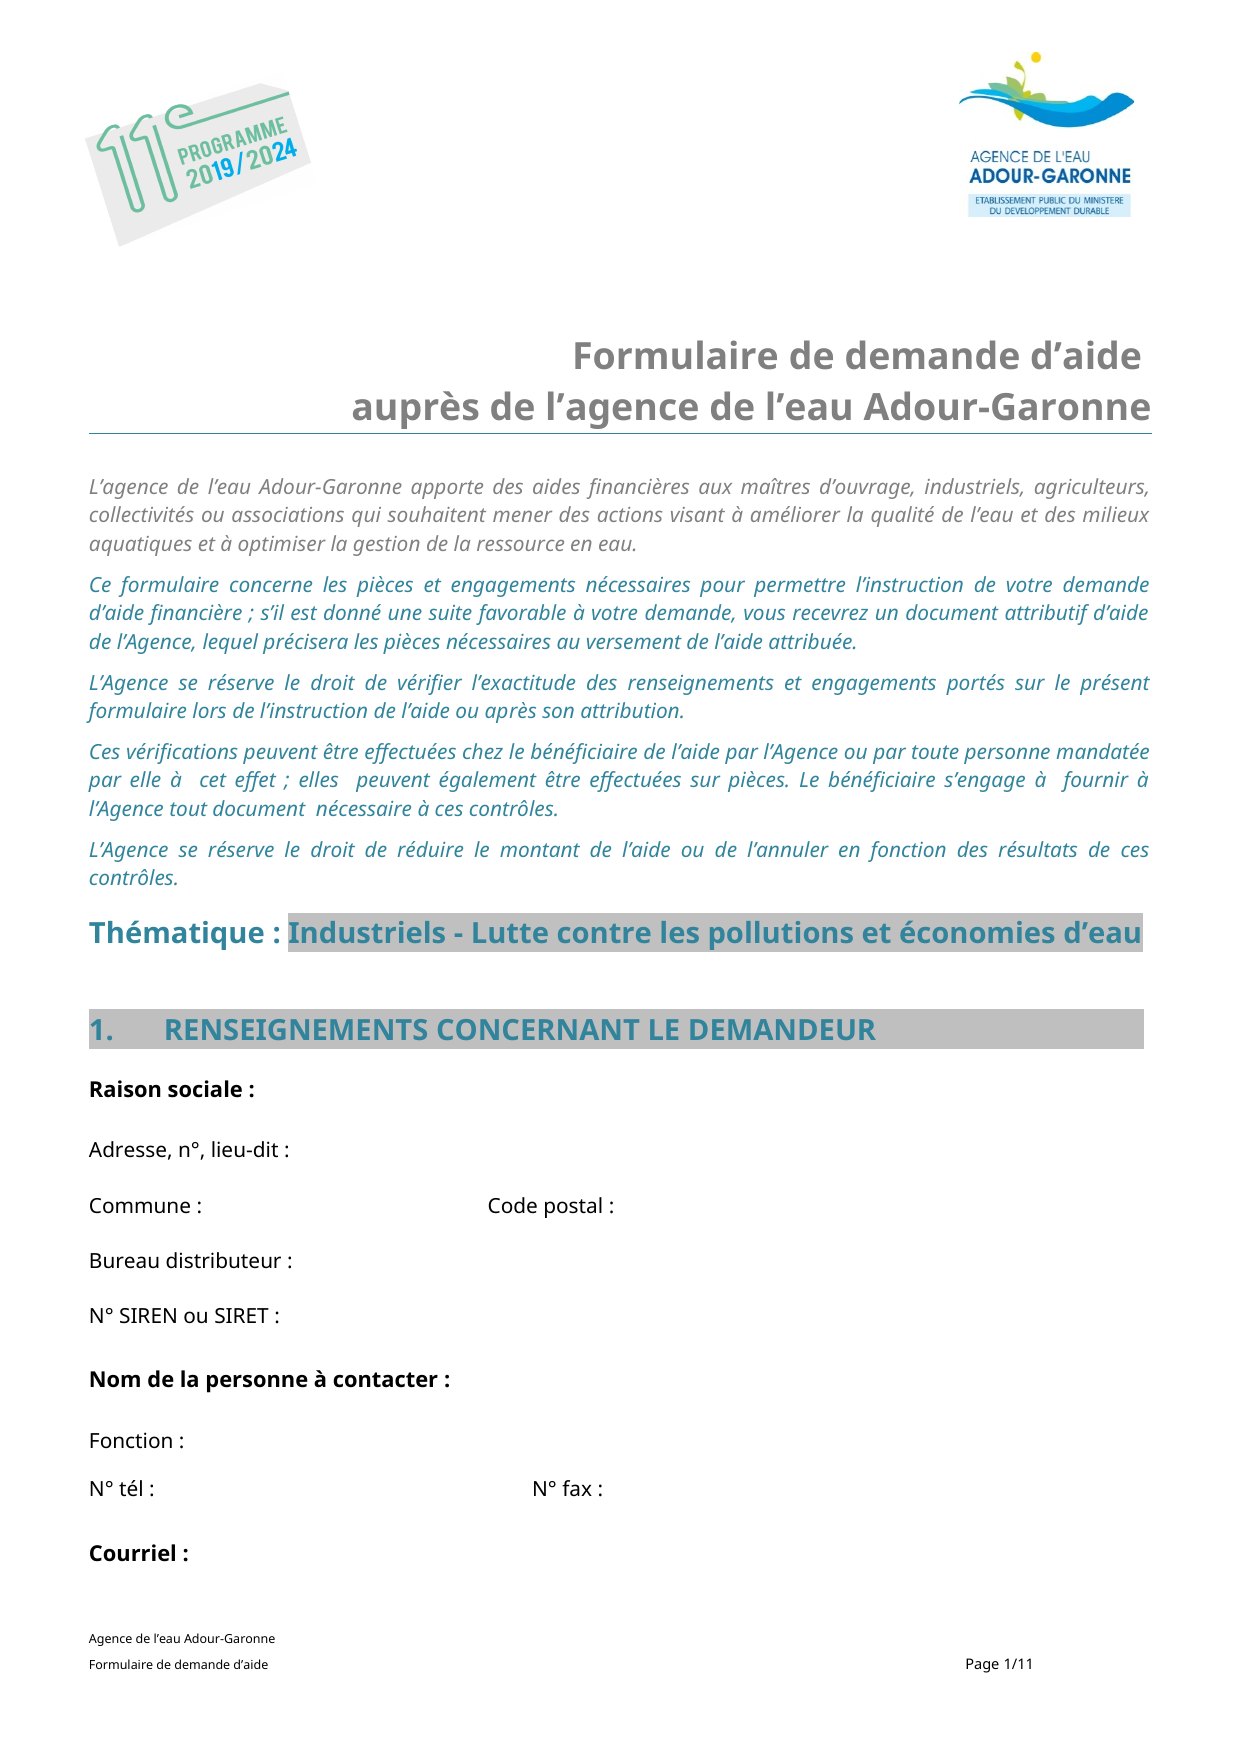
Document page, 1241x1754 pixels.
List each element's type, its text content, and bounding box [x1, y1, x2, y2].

text Nom de la personne à contacter : [89, 1364, 1152, 1394]
text Ce formulaire concerne les pièces et engagements nécessaires pour permettre l’instruction de votre demande d’aide financière ; s’il est donné une suite favorable à votre demande, vous recevrez un document attributif d’aide de l’Agence, lequel précisera les pièces nécessaires au versement de l’aide attribuée. [89, 570, 1152, 655]
picture [84, 72, 317, 246]
text L’agence de l’eau Adour-Garonne apporte des aides financières aux maîtres d’ouvrage, industriels, agriculteurs, collectivités ou associations qui souhaitent mener des actions visant à améliorer la qualité de l’eau et des milieux aquatiques et à optimiser la gestion de la ressource en eau. [89, 472, 1152, 557]
list N° SIREN ou SIRET : [89, 1301, 1152, 1329]
text Raison sociale : [89, 1074, 1152, 1104]
text Ces vérifications peuvent être effectuées chez le bénéficiaire de l’aide par l’Agence ou par toute personne mandatée par elle à cet effet ; elles peuvent également être effectuées sur pièces. Le bénéficiaire s’engage à fournir à l’Agence tout document nécessaire à ces contrôles. [89, 737, 1152, 822]
text Thématique : [89, 913, 288, 952]
text L’Agence se réserve le droit de réduire le montant de l’aide ou de l’annuler en fonction des résultats de ces contrôles. [89, 835, 1152, 892]
text Courriel : [89, 1538, 1152, 1568]
text Bureau distributeur : [89, 1246, 1152, 1274]
subtitle RENSEIGNEMENTS CONCERNANT LE DEMANDEUR [89, 1009, 1144, 1049]
text Adresse, n°, lieu-dit : [89, 1136, 1152, 1164]
text Fonction : [89, 1426, 1152, 1454]
text L’Agence se réserve le droit de vérifier l’exactitude des renseignements et engagements portés sur le présent formulaire lors de l’instruction de l’aide ou après son attribution. [89, 668, 1152, 724]
text Commune : Code postal : [89, 1191, 1152, 1219]
text N° tél : N° fax : [89, 1474, 1152, 1503]
text Formulaire de demande d’aide auprès de l’agence de l’eau Adour-Garonne [89, 329, 1152, 433]
picture [959, 52, 1135, 217]
